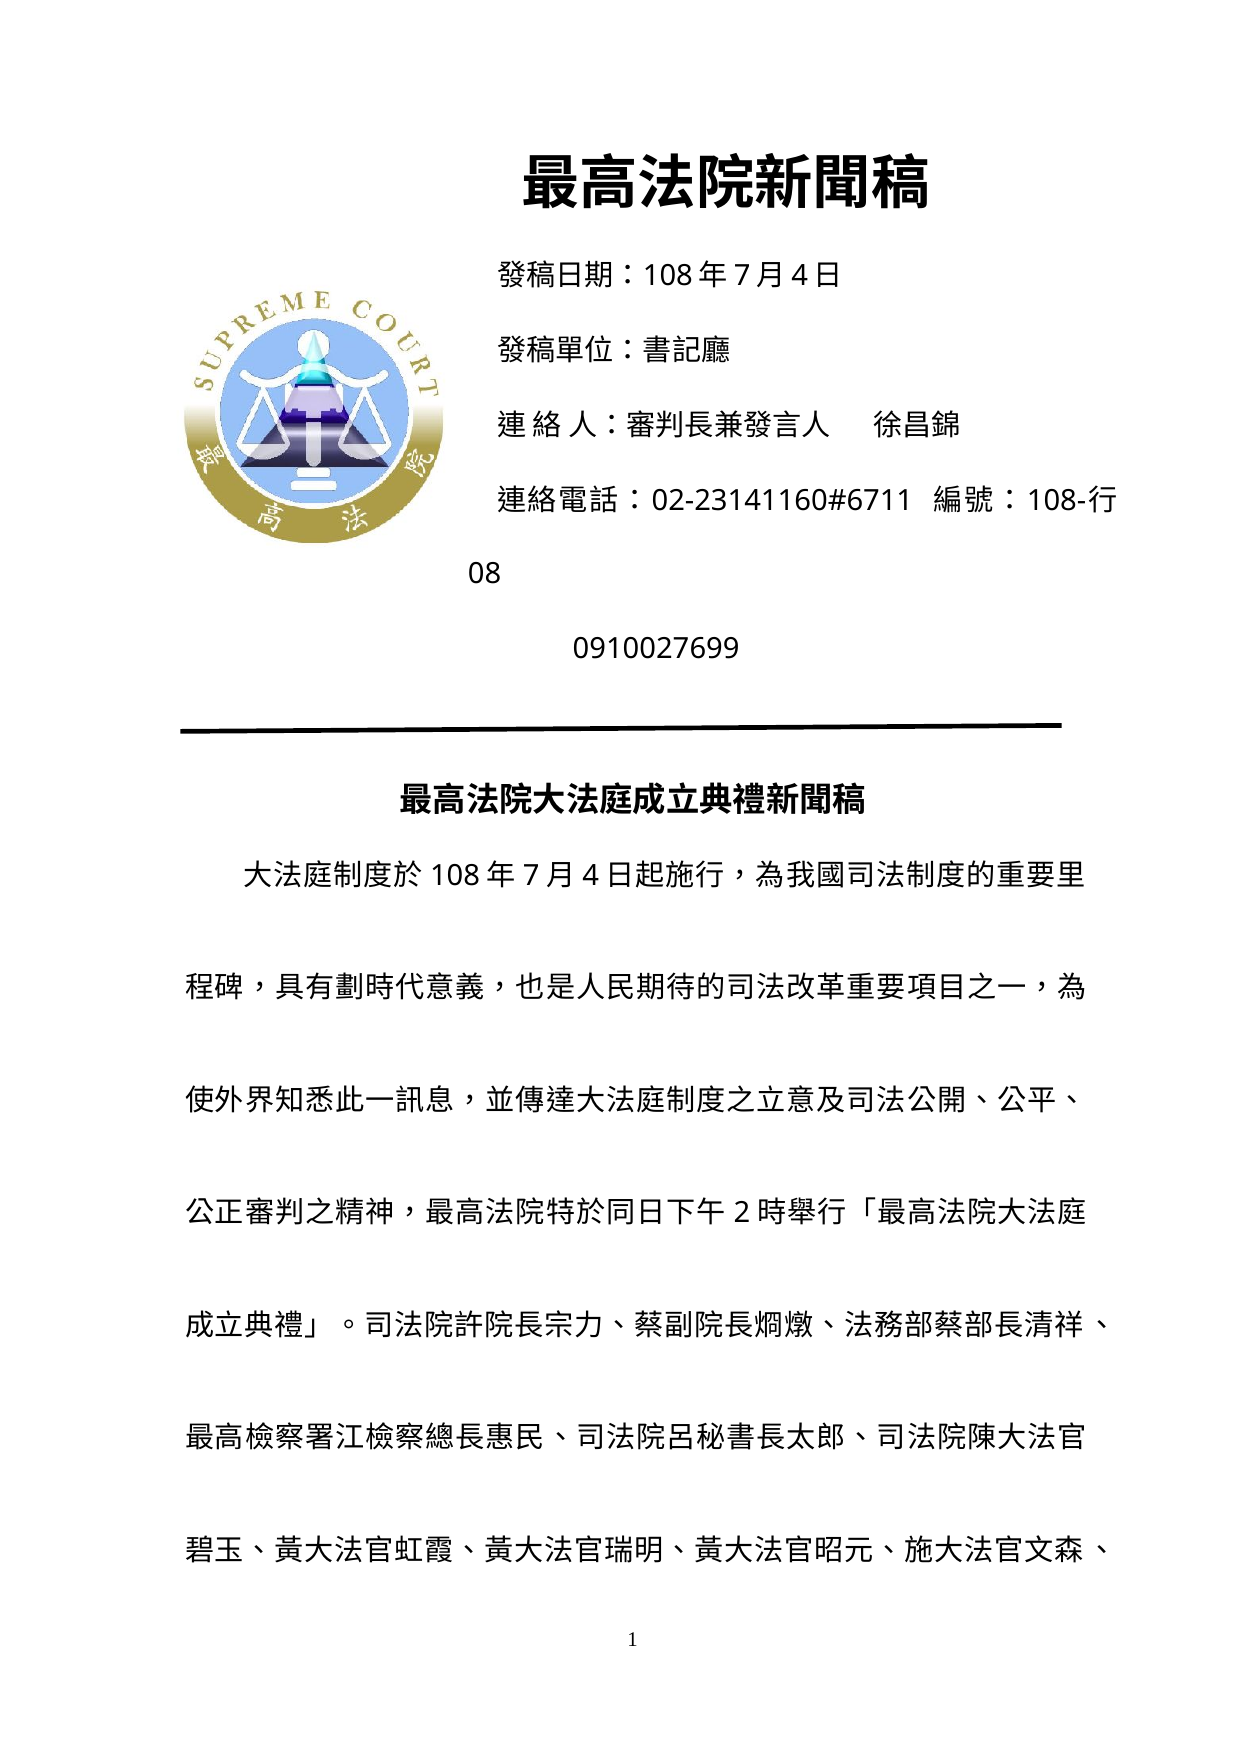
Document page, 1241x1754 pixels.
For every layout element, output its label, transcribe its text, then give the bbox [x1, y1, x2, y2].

table_header [161, 122, 465, 722]
picture [164, 272, 462, 560]
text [185, 835, 1087, 1585]
text 最高法院大法庭成立典禮新聞稿 [177, 760, 1087, 835]
table_header 最高法院新聞稿 發稿日期：108年7月4日 發稿單位：書記廳 連 絡 人：審判長兼發言人 徐昌錦 連絡電話：02-23141160#6711 編號：108-行08 0910027699 [465, 122, 1120, 722]
